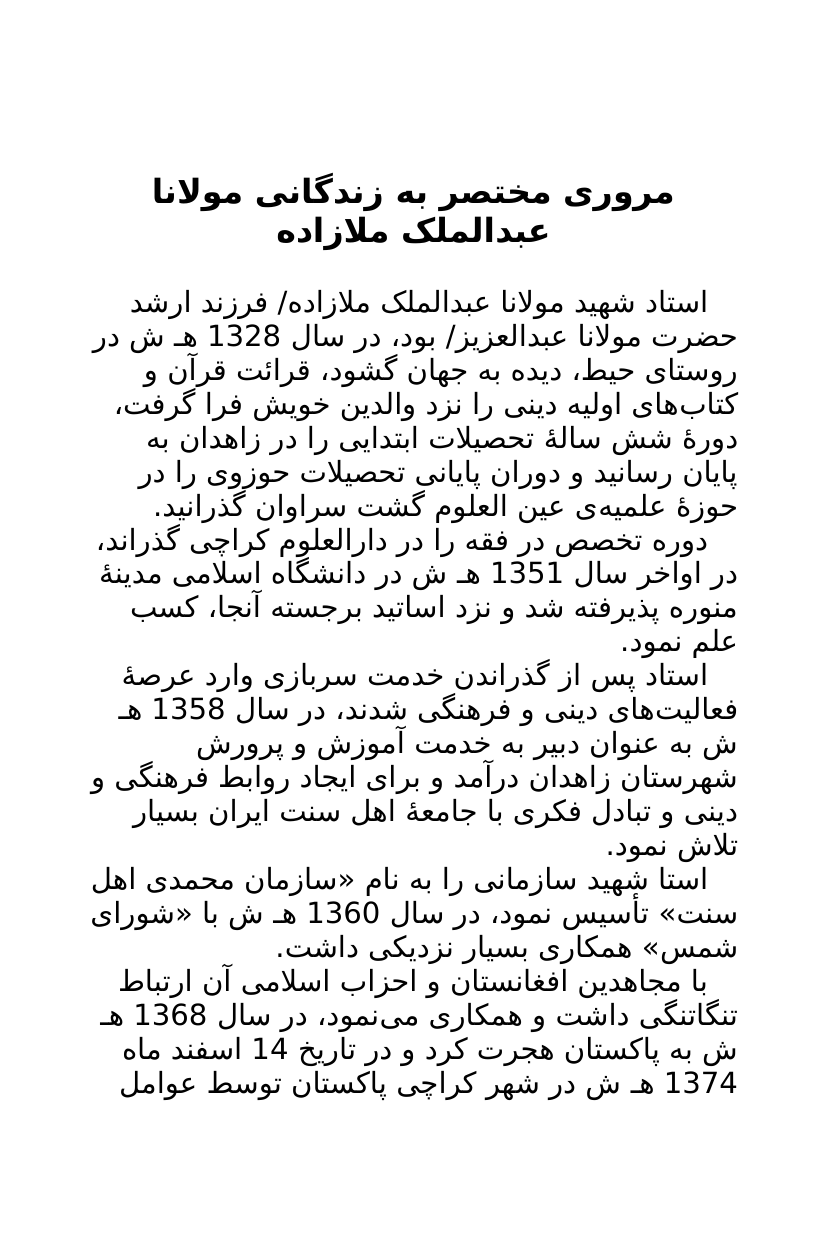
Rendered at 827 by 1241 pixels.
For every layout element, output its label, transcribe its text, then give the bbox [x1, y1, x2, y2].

text استاد پس از گذراندن خدمت سربازی وارد عرصۀ فعالیت‌های دینی و فرهنگی شدند، در سال 1358 هـ ش به عنوان دبیر به خدمت آموزش و پرورش شهرستان زاهدان درآمد و برای ایجاد روابط فرهنگی و دینی و تبادل فکری با جامعۀ اهل سنت ایران بسیار تلاش نمود. [89, 659, 738, 862]
text دوره تخصص در فقه را در دارالعلوم کراچی گذراند، در اواخر سال 1351 هـ ش در دانشگاه اسلامی مدینۀ منوره پذیرفته شد و نزد اساتید برجسته آنجا، کسب علم نمود. [89, 523, 738, 659]
text استاد شهید مولانا عبدالملک ملازاده/ فرزند ارشد حضرت مولانا عبدالعزیز/ بود، در سال 1328 هـ ش در روستای حیط، دیده به جهان گشود، قرائت قرآن و کتاب‌های اولیه دینی را نزد والدین خویش فرا گرفت، دورۀ شش سالۀ تحصیلات ابتدایی را در زاهدان به پایان رسانید و دوران پایانی تحصیلات حوزوی را در حوزۀ علمیه‌ی عین العلوم گشت سراوان گذرانید. [89, 285, 738, 523]
text مروری مختصر به زندگانی مولانا عبدالملک ملازاده [89, 173, 738, 251]
text استا شهید سازمانی را به نام «سازمان محمدی اهل سنت» تأسیس نمود، در سال 1360 هـ ش با «شورای شمس» همکاری بسیار نزدیکی داشت. [89, 862, 738, 964]
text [89, 964, 738, 1100]
